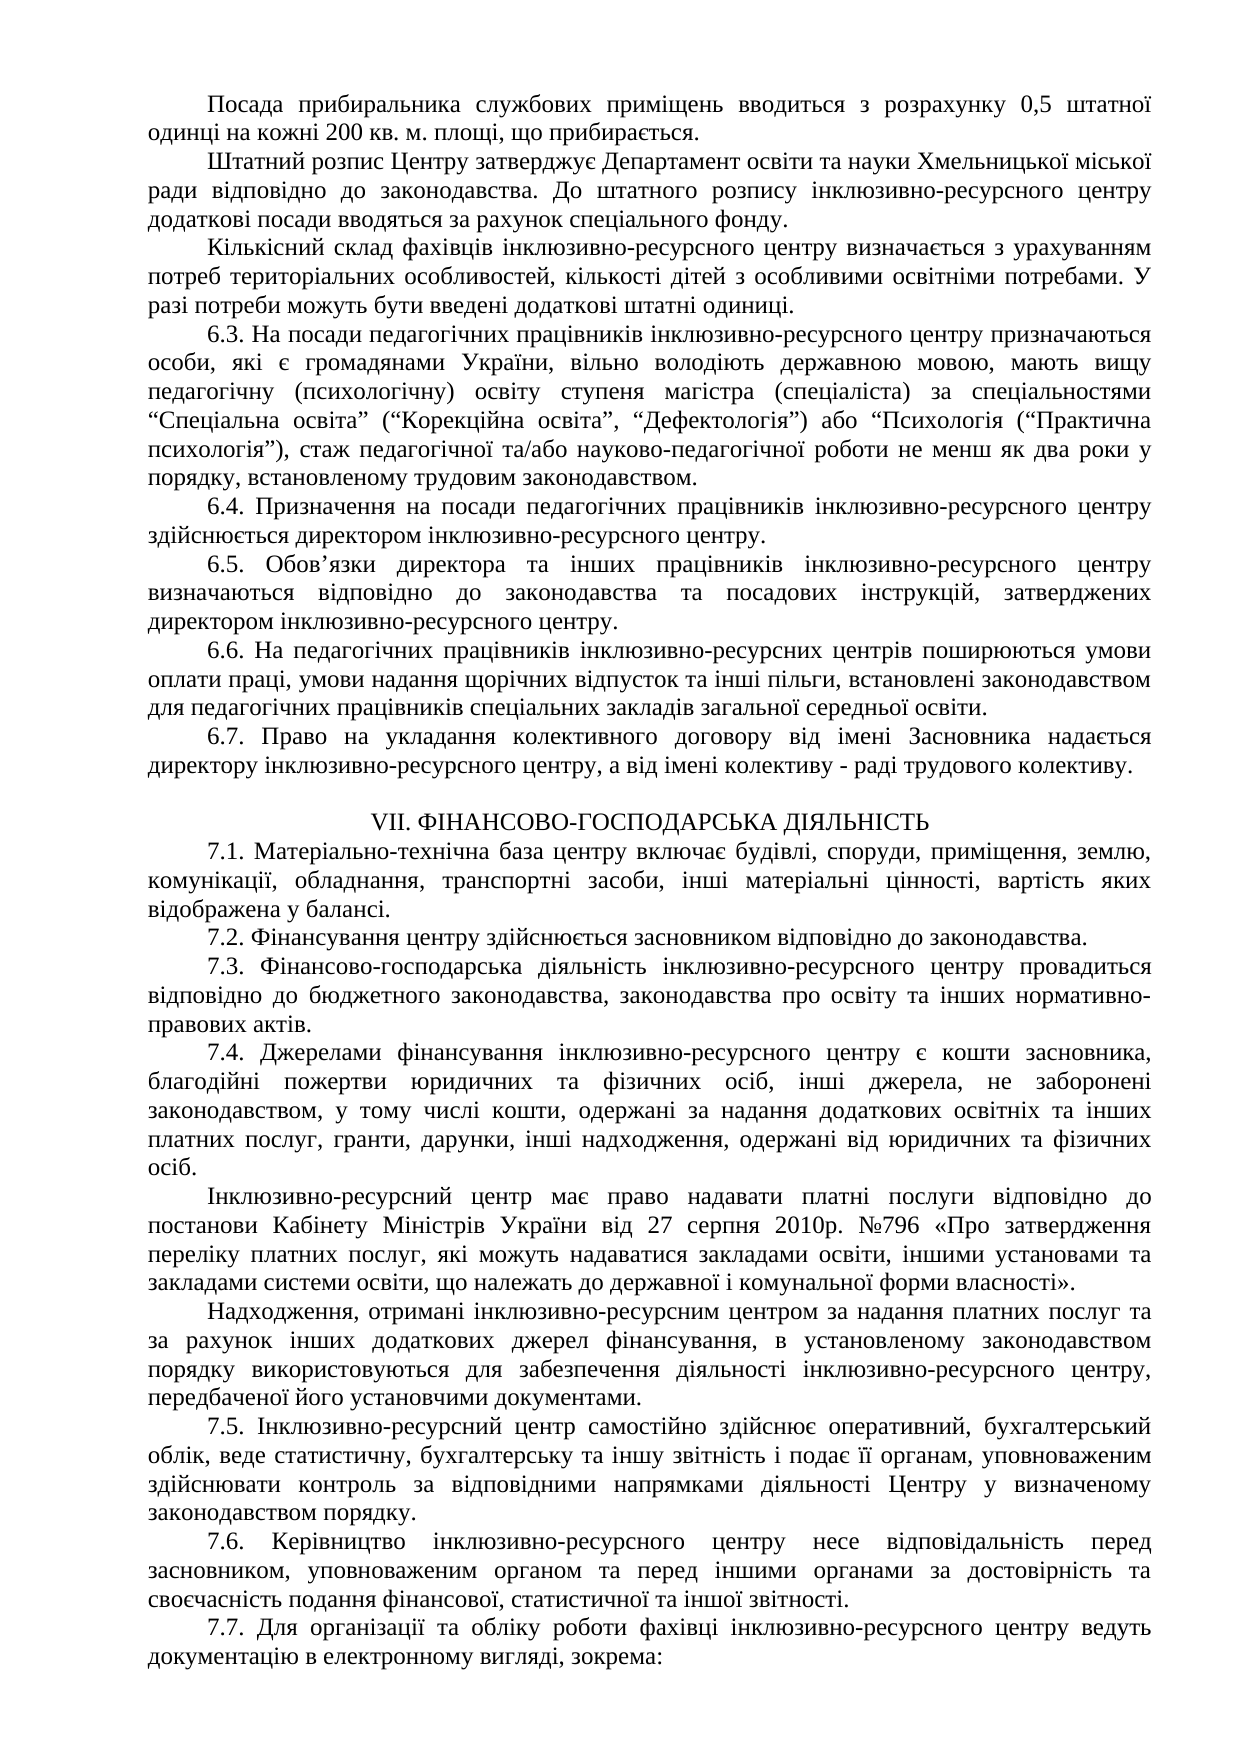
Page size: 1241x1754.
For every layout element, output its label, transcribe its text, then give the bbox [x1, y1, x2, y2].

text Надходження, отримані інклюзивно-ресурсним центром за надання платних послуг та за рахунок інших додаткових джерел фінансування, в установленому законодавством порядку використовуються для забезпечення діяльності інклюзивно-ресурсного центру, передбаченої його установчими документами. [148, 1296, 1152, 1411]
text 6.4. Призначення на посади педагогічних працівників інклюзивно-ресурсного центру здійснюється директором інклюзивно-ресурсного центру. [148, 491, 1152, 549]
text Посада прибиральника службових приміщень вводиться з розрахунку 0,5 штатної одинці на кожні 200 кв. м. площі, що прибирається. [148, 89, 1152, 146]
text 7.3. Фінансово-господарська діяльність інклюзивно-ресурсного центру провадиться відповідно до бюджетного законодавства, законодавства про освіту та інших нормативно- правових актів. [148, 951, 1152, 1037]
text 6.5. Обов’язки директора та інших працівників інклюзивно-ресурсного центру визначаються відповідно до законодавства та посадових інструкцій, затверджених директором інклюзивно-ресурсного центру. [148, 549, 1152, 635]
text Штатний розпис Центру затверджує Департамент освіти та науки Хмельницької міської ради відповідно до законодавства. До штатного розпису інклюзивно-ресурсного центру додаткові посади вводяться за рахунок спеціального фонду. [148, 146, 1152, 232]
text 6.7. Право на укладання колективного договору від імені Засновника надається директору інклюзивно-ресурсного центру, а від імені колективу - раді трудового колективу. [148, 721, 1152, 779]
text 7.2. Фінансування центру здійснюється засновником відповідно до законодавства. [148, 922, 1152, 951]
text 7.1. Матеріально-технічна база центру включає будівлі, споруди, приміщення, землю, комунікації, обладнання, транспортні засоби, інші матеріальні цінності, вартість яких відображена у балансі. [148, 836, 1152, 922]
text 6.3. На посади педагогічних працівників інклюзивно-ресурсного центру призначаються особи, які є громадянами України, вільно володіють державною мовою, мають вищу педагогічну (психологічну) освіту ступеня магістра (спеціаліста) за спеціальностями “Спеціальна освіта” (“Корекційна освіта”, “Дефектологія”) або “Психологія (“Практична психологія”), стаж педагогічної та/або науково-педагогічної роботи не менш як два роки у порядку, встановленому трудовим законодавством. [148, 319, 1152, 491]
text 7.6. Керівництво інклюзивно-ресурсного центру несе відповідальність перед засновником, уповноваженим органом та перед іншими органами за достовірність та своєчасність подання фінансової, статистичної та іншої звітності. [148, 1526, 1152, 1612]
text VІІ. ФІНАНСОВО-ГОСПОДАРСЬКА ДІЯЛЬНІСТЬ [148, 807, 1152, 836]
text 6.6. На педагогічних працівників інклюзивно-ресурсних центрів поширюються умови оплати праці, умови надання щорічних відпусток та інші пільги, встановлені законодавством для педагогічних працівників спеціальних закладів загальної середньої освіти. [148, 635, 1152, 721]
text 7.4. Джерелами фінансування інклюзивно-ресурсного центру є кошти засновника, благодійні пожертви юридичних та фізичних осіб, інші джерела, не заборонені законодавством, у тому числі кошти, одержані за надання додаткових освітніх та інших платних послуг, гранти, дарунки, інші надходження, одержані від юридичних та фізичних осіб. [148, 1037, 1152, 1181]
text 7.5. Інклюзивно-ресурсний центр самостійно здійснює оперативний, бухгалтерський облік, веде статистичну, бухгалтерську та іншу звітність і подає її органам, уповноваженим здійснювати контроль за відповідними напрямками діяльності Центру у визначеному законодавством порядку. [148, 1411, 1152, 1526]
text Кількісний склад фахівців інклюзивно-ресурсного центру визначається з урахуванням потреб територіальних особливостей, кількості дітей з особливими освітніми потребами. У разі потреби можуть бути введені додаткові штатні одиниці. [148, 232, 1152, 319]
text Інклюзивно-ресурсний центр має право надавати платні послуги відповідно до постанови Кабінету Міністрів України від 27 серпня 2010р. №796 «Про затвердження переліку платних послуг, які можуть надаватися закладами освіти, іншими установами та закладами системи освіти, що належать до державної і комунальної форми власності». [148, 1181, 1152, 1296]
text 7.7. Для організації та обліку роботи фахівці інклюзивно-ресурсного центру ведуть документацію в електронному вигляді, зокрема: [148, 1612, 1152, 1670]
